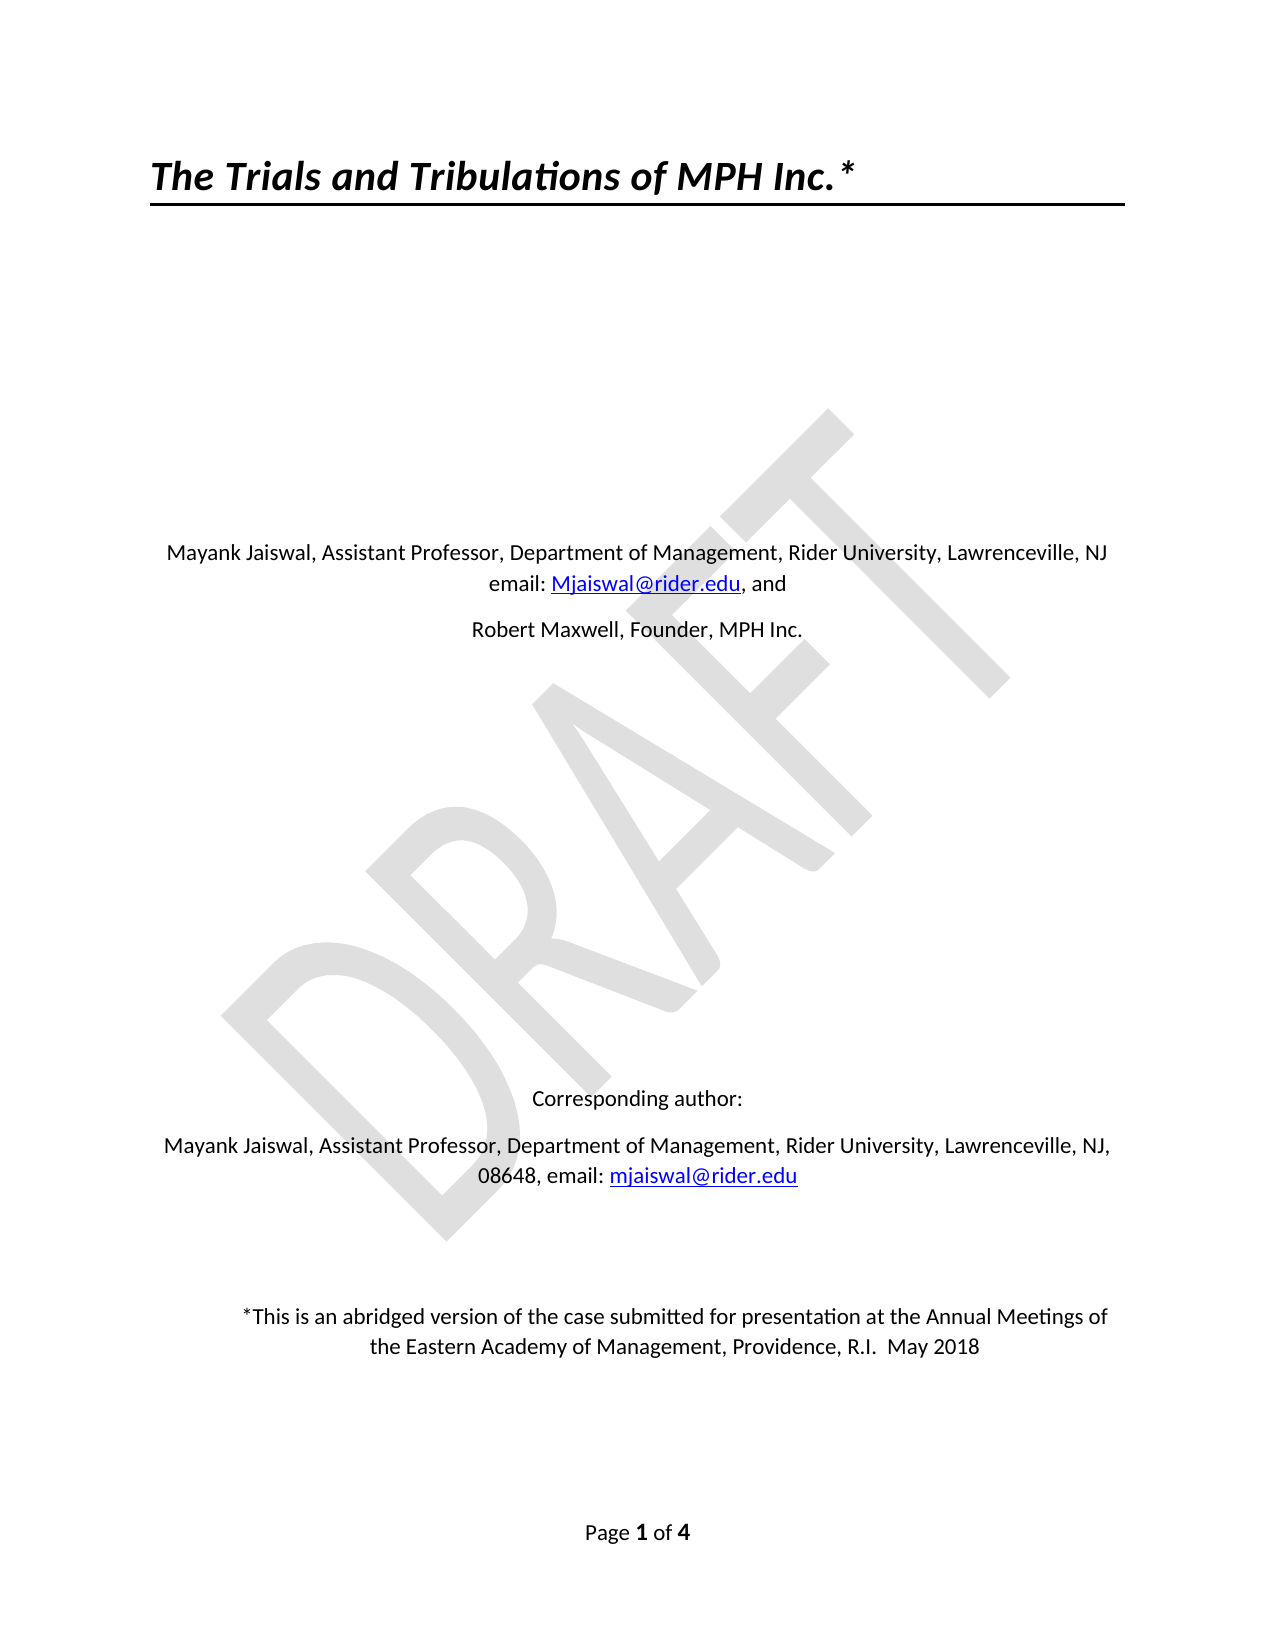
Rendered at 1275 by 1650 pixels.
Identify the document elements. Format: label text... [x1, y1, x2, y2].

text The Trials and Tribulations of MPH Inc.* [150, 150, 1125, 203]
list *This is an abridged version of the case submitted for presentation at the Annual Meetings of the Eastern Academy of Management, Providence, R.I. May 2018 [225, 1302, 1125, 1360]
text Mayank Jaiswal, Assistant Professor, Department of Management, Rider University, Lawrenceville, NJ, 08648, email: mjaiswal@rider.edu [150, 1131, 1125, 1189]
text Robert Maxwell, Founder, MPH Inc. [150, 616, 1125, 644]
text Corresponding author: [150, 1084, 1125, 1112]
text Mayank Jaiswal, Assistant Professor, Department of Management, Rider University, Lawrenceville, NJ email: Mjaiswal@rider.edu, and [150, 538, 1125, 597]
